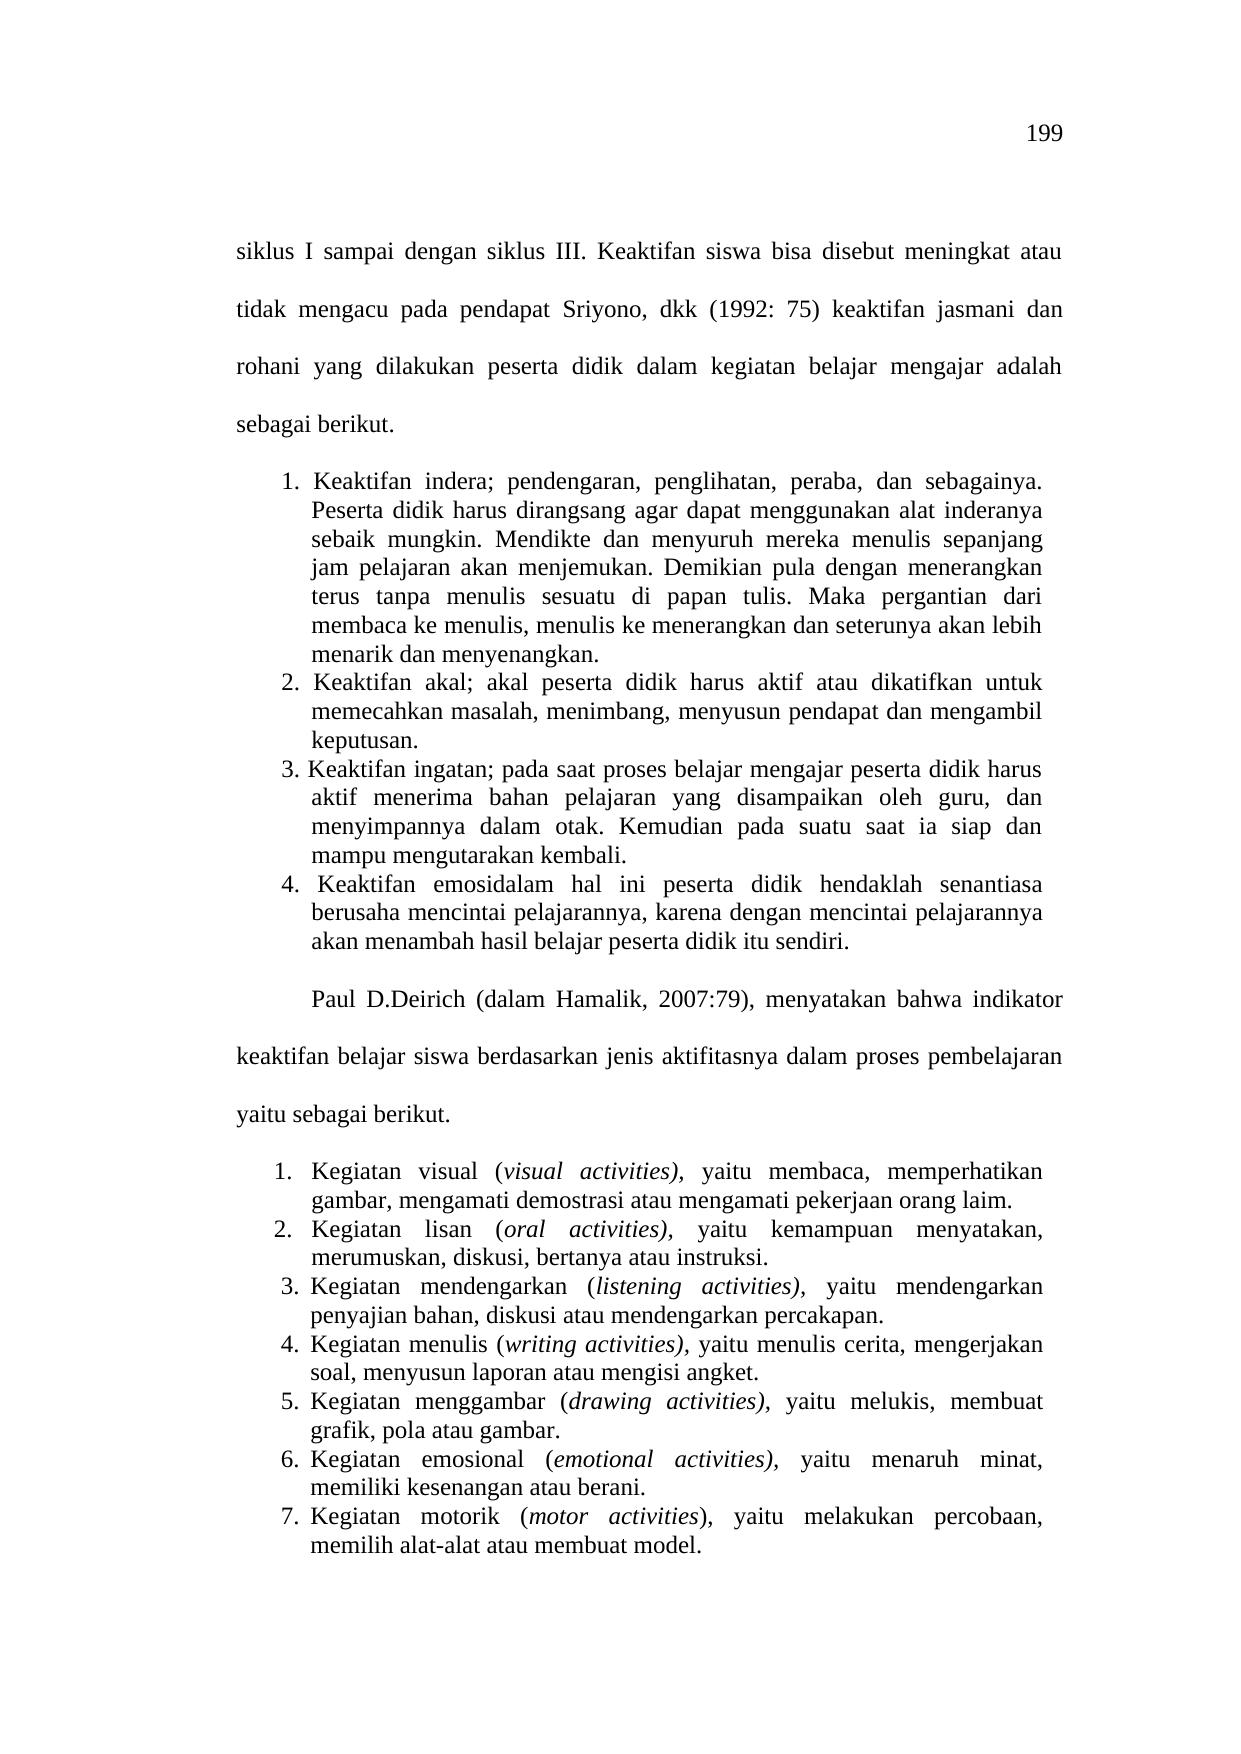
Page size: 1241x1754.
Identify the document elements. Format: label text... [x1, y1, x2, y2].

list Kegiatan menggambar (drawing activities), yaitu melukis, membuat grafik, pola atau gambar. [281, 1386, 1043, 1444]
list Kegiatan emosional (emotional activities), yaitu menaruh minat, memiliki kesenangan atau berani. [281, 1444, 1043, 1501]
text 1. Keaktifan indera; pendengaran, penglihatan, peraba, dan sebagainya. Peserta didik harus dirangsang agar dapat menggunakan alat inderanya sebaik mungkin. Mendikte dan menyuruh mereka menulis sepanjang jam pelajaran akan menjemukan. Demikian pula dengan menerangkan terus tanpa menulis sesuatu di papan tulis. Maka pergantian dari membaca ke menulis, menulis ke menerangkan dan seterunya akan lebih menarik dan menyenangkan. [281, 466, 1043, 667]
text 2. Keaktifan akal; akal peserta didik harus aktif atau dikatifkan untuk memecahkan masalah, menimbang, menyusun pendapat dan mengambil keputusan. [281, 667, 1043, 754]
list Kegiatan mendengarkan (listening activities), yaitu mendengarkan penyajian bahan, diskusi atau mendengarkan percakapan. [281, 1271, 1043, 1329]
text 3. Keaktifan ingatan; pada saat proses belajar mengajar peserta didik harus aktif menerima bahan pelajaran yang disampaikan oleh guru, dan menyimpannya dalam otak. Kemudian pada suatu saat ia siap dan mampu mengutarakan kembali. [281, 754, 1043, 869]
list Kegiatan lisan (oral activities), yaitu kemampuan menyatakan, merumuskan, diskusi, bertanya atau instruksi. [274, 1214, 1043, 1271]
text Paul D.Deirich (dalam Hamalik, 2007:79), menyatakan bahwa indikator keaktifan belajar siswa berdasarkan jenis aktifitasnya dalam proses pembelajaran yaitu sebagai berikut. [236, 984, 1063, 1127]
text 4. Keaktifan emosidalam hal ini peserta didik hendaklah senantiasa berusaha mencintai pelajarannya, karena dengan mencintai pelajarannya akan menambah hasil belajar peserta didik itu sendiri. [281, 869, 1043, 955]
list Kegiatan motorik (motor activities), yaitu melakukan percobaan, memilih alat-alat atau membuat model. [281, 1501, 1043, 1559]
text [236, 236, 1063, 437]
list Kegiatan visual (visual activities), yaitu membaca, memperhatikan gambar, mengamati demostrasi atau mengamati pekerjaan orang laim. [274, 1156, 1043, 1214]
list Kegiatan menulis (writing activities), yaitu menulis cerita, mengerjakan soal, menyusun laporan atau mengisi angket. [281, 1329, 1043, 1386]
